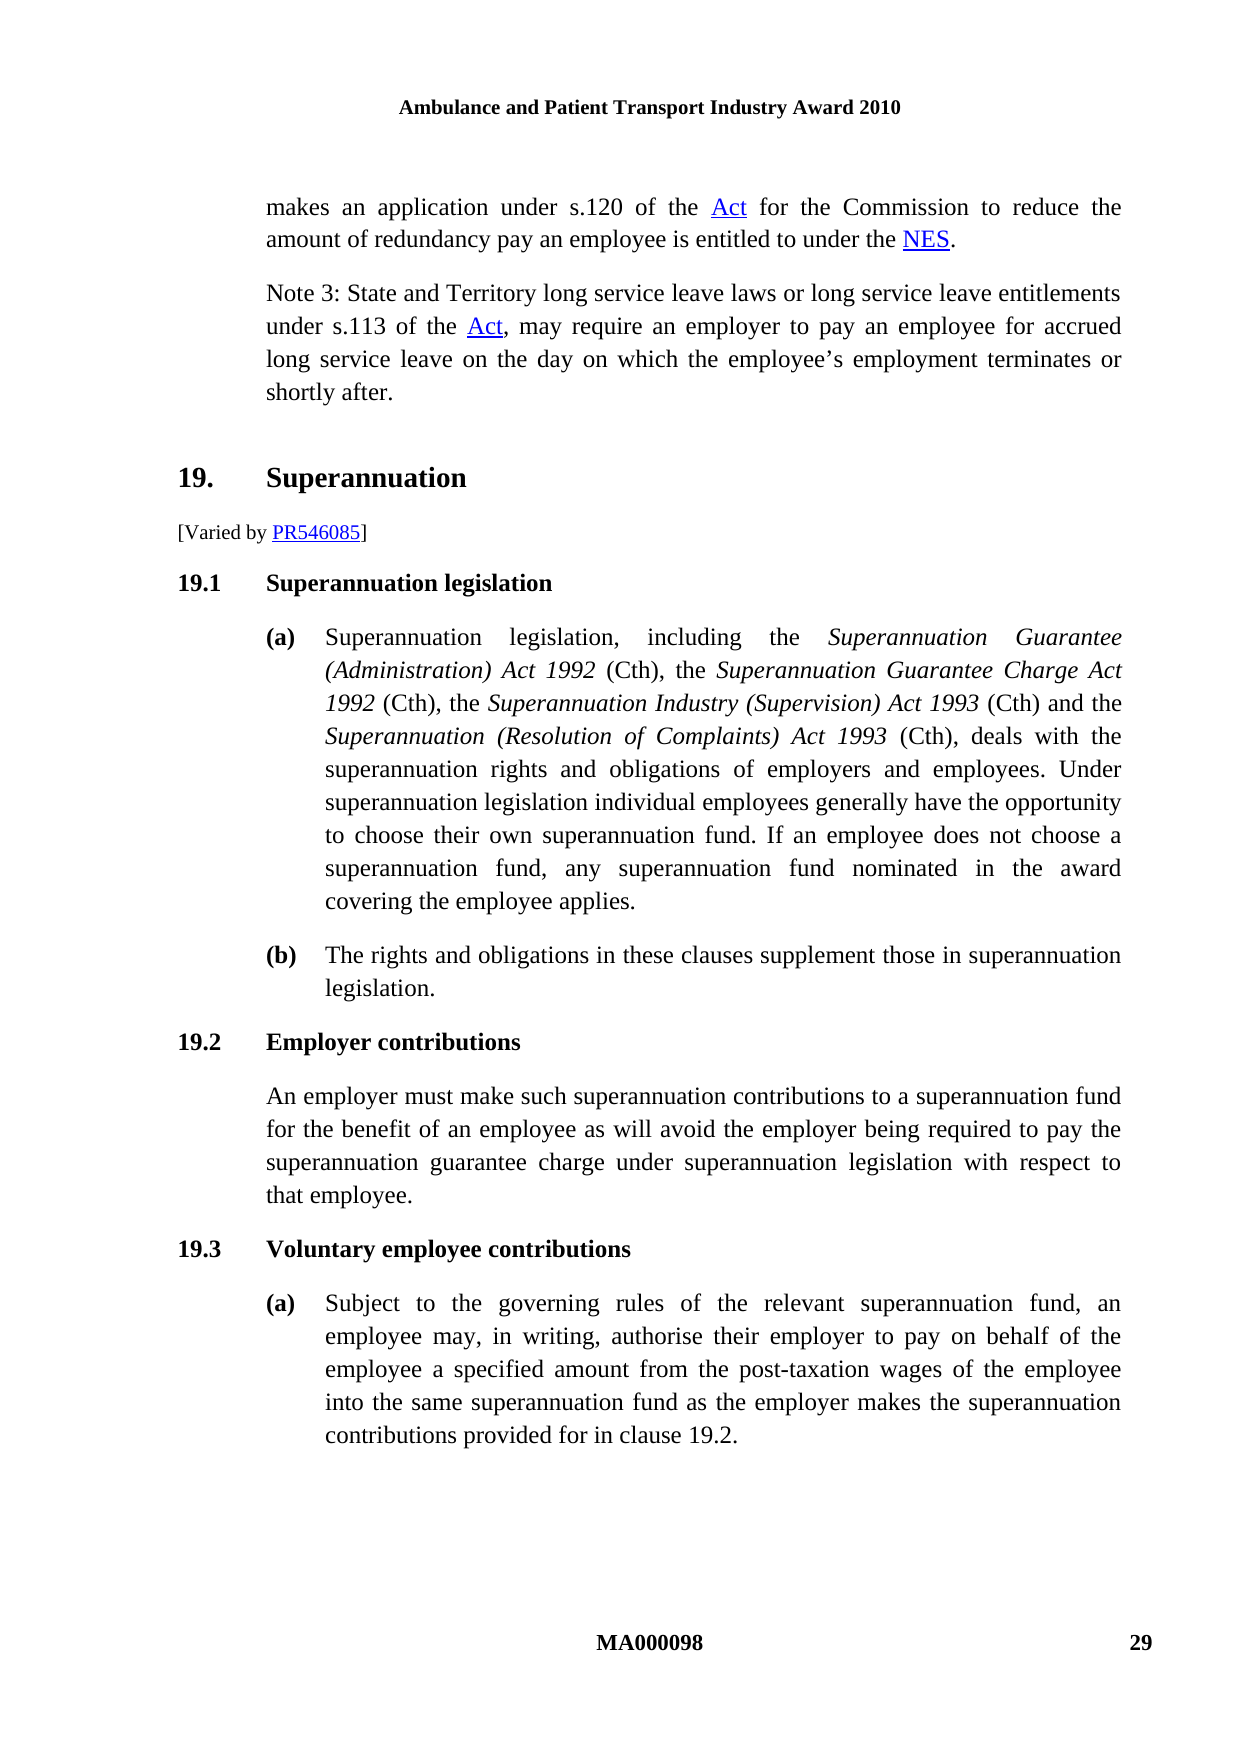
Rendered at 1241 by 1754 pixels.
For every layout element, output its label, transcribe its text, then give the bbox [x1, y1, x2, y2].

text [266, 192, 1122, 253]
text The rights and obligations in these clauses supplement those in superannuation legislation. [266, 940, 1122, 1002]
text Subject to the governing rules of the relevant superannuation fund, an employee may, in writing, authorise their employer to pay on behalf of the employee a specified amount from the post-taxation wages of the employee into the same superannuation fund as the employer makes the superannuation contributions provided for in clause 19.2. [266, 1288, 1122, 1448]
text Superannuation legislation [177, 568, 1122, 597]
text An employer must make such superannuation contributions to a superannuation fund for the benefit of an employee as will avoid the employer being required to pay the superannuation guarantee charge under superannuation legislation with respect to that employee. [266, 1081, 1122, 1209]
text Employer contributions [177, 1027, 1122, 1056]
text Voluntary employee contributions [177, 1234, 1122, 1263]
text Superannuation [177, 461, 1122, 494]
text [Varied by PR546085] [177, 520, 1122, 544]
text Note 3: State and Territory long service leave laws or long service leave entitlements under s.113 of the Act, may require an employer to pay an employee for accrued long service leave on the day on which the employee’s employment terminates or shortly after. [266, 278, 1122, 406]
text Superannuation legislation, including the Superannuation Guarantee (Administration) Act 1992 (Cth), the Superannuation Guarantee Charge Act 1992 (Cth), the Superannuation Industry (Supervision) Act 1993 (Cth) and the Superannuation (Resolution of Complaints) Act 1993 (Cth), deals with the superannuation rights and obligations of employers and employees. Under superannuation legislation individual employees generally have the opportunity to choose their own superannuation fund. If an employee does not choose a superannuation fund, any superannuation fund nominated in the award covering the employee applies. [266, 622, 1122, 915]
